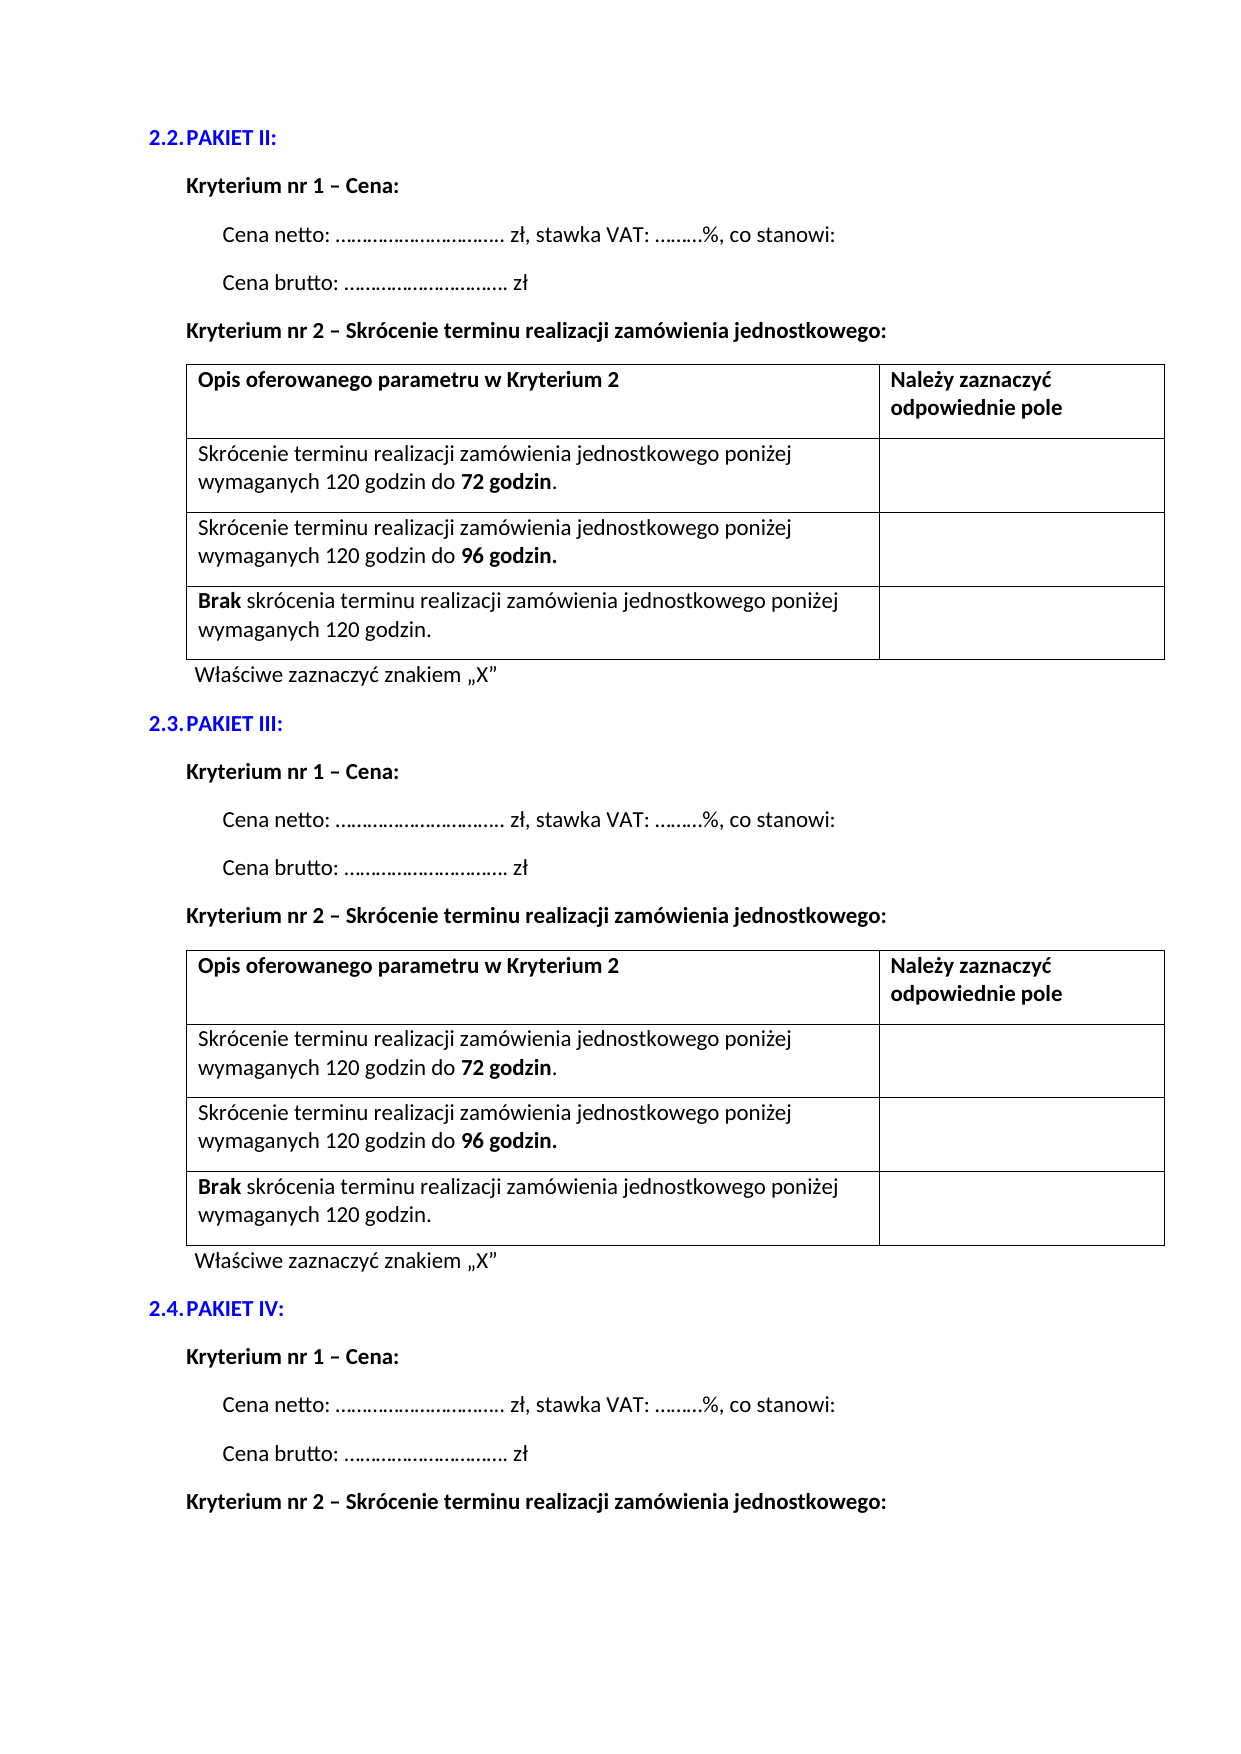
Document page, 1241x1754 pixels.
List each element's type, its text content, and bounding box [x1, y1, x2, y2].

list Kryterium nr 2 – Skrócenie terminu realizacji zamówienia jednostkowego: [186, 316, 1165, 344]
table_cell [880, 513, 1164, 586]
list Kryterium nr 2 – Skrócenie terminu realizacji zamówienia jednostkowego: [186, 1487, 1165, 1515]
text Cena netto: ………………………….. zł, stawka VAT: ………%, co stanowi: [222, 1391, 1165, 1418]
list Kryterium nr 1 – Cena: [186, 171, 1165, 199]
table_cell [880, 1098, 1164, 1171]
table_cell [880, 439, 1164, 512]
text Cena brutto: …………………………. zł [222, 1439, 1165, 1467]
text Cena netto: ………………………….. zł, stawka VAT: ………%, co stanowi: [222, 805, 1165, 833]
text PAKIET II: [149, 123, 1165, 151]
text Cena brutto: …………………………. zł [222, 268, 1165, 296]
table_cell [880, 1025, 1164, 1097]
text PAKIET IV: [149, 1294, 1165, 1322]
text Cena brutto: …………………………. zł [222, 853, 1165, 881]
list Właściwe zaznaczyć znakiem „X” [194, 1246, 1165, 1274]
table_cell [880, 587, 1164, 659]
table_cell Brak skrócenia terminu realizacji zamówienia jednostkowego poniżej wymaganych 120 godzin. [187, 1172, 879, 1245]
list Kryterium nr 1 – Cena: [186, 1342, 1165, 1370]
list Kryterium nr 1 – Cena: [186, 757, 1165, 785]
table_header Opis oferowanego parametru w Kryterium 2 [187, 365, 879, 438]
table_header Należy zaznaczyć odpowiednie pole [880, 365, 1164, 438]
table_cell [880, 1172, 1164, 1245]
list Właściwe zaznaczyć znakiem „X” [194, 660, 1165, 688]
table_cell Brak skrócenia terminu realizacji zamówienia jednostkowego poniżej wymaganych 120 godzin. [187, 587, 879, 659]
text Cena netto: ………………………….. zł, stawka VAT: ………%, co stanowi: [222, 220, 1165, 248]
table_cell Skrócenie terminu realizacji zamówienia jednostkowego poniżej wymaganych 120 godzin do 96 godzin. [187, 513, 879, 586]
table_cell Skrócenie terminu realizacji zamówienia jednostkowego poniżej wymaganych 120 godzin do 72 godzin. [187, 439, 879, 512]
table_header Opis oferowanego parametru w Kryterium 2 [187, 951, 879, 1023]
table_cell Skrócenie terminu realizacji zamówienia jednostkowego poniżej wymaganych 120 godzin do 72 godzin. [187, 1025, 879, 1097]
table_header Należy zaznaczyć odpowiednie pole [880, 951, 1164, 1023]
text PAKIET III: [149, 709, 1165, 737]
list Kryterium nr 2 – Skrócenie terminu realizacji zamówienia jednostkowego: [186, 902, 1165, 929]
table_cell Skrócenie terminu realizacji zamówienia jednostkowego poniżej wymaganych 120 godzin do 96 godzin. [187, 1098, 879, 1171]
